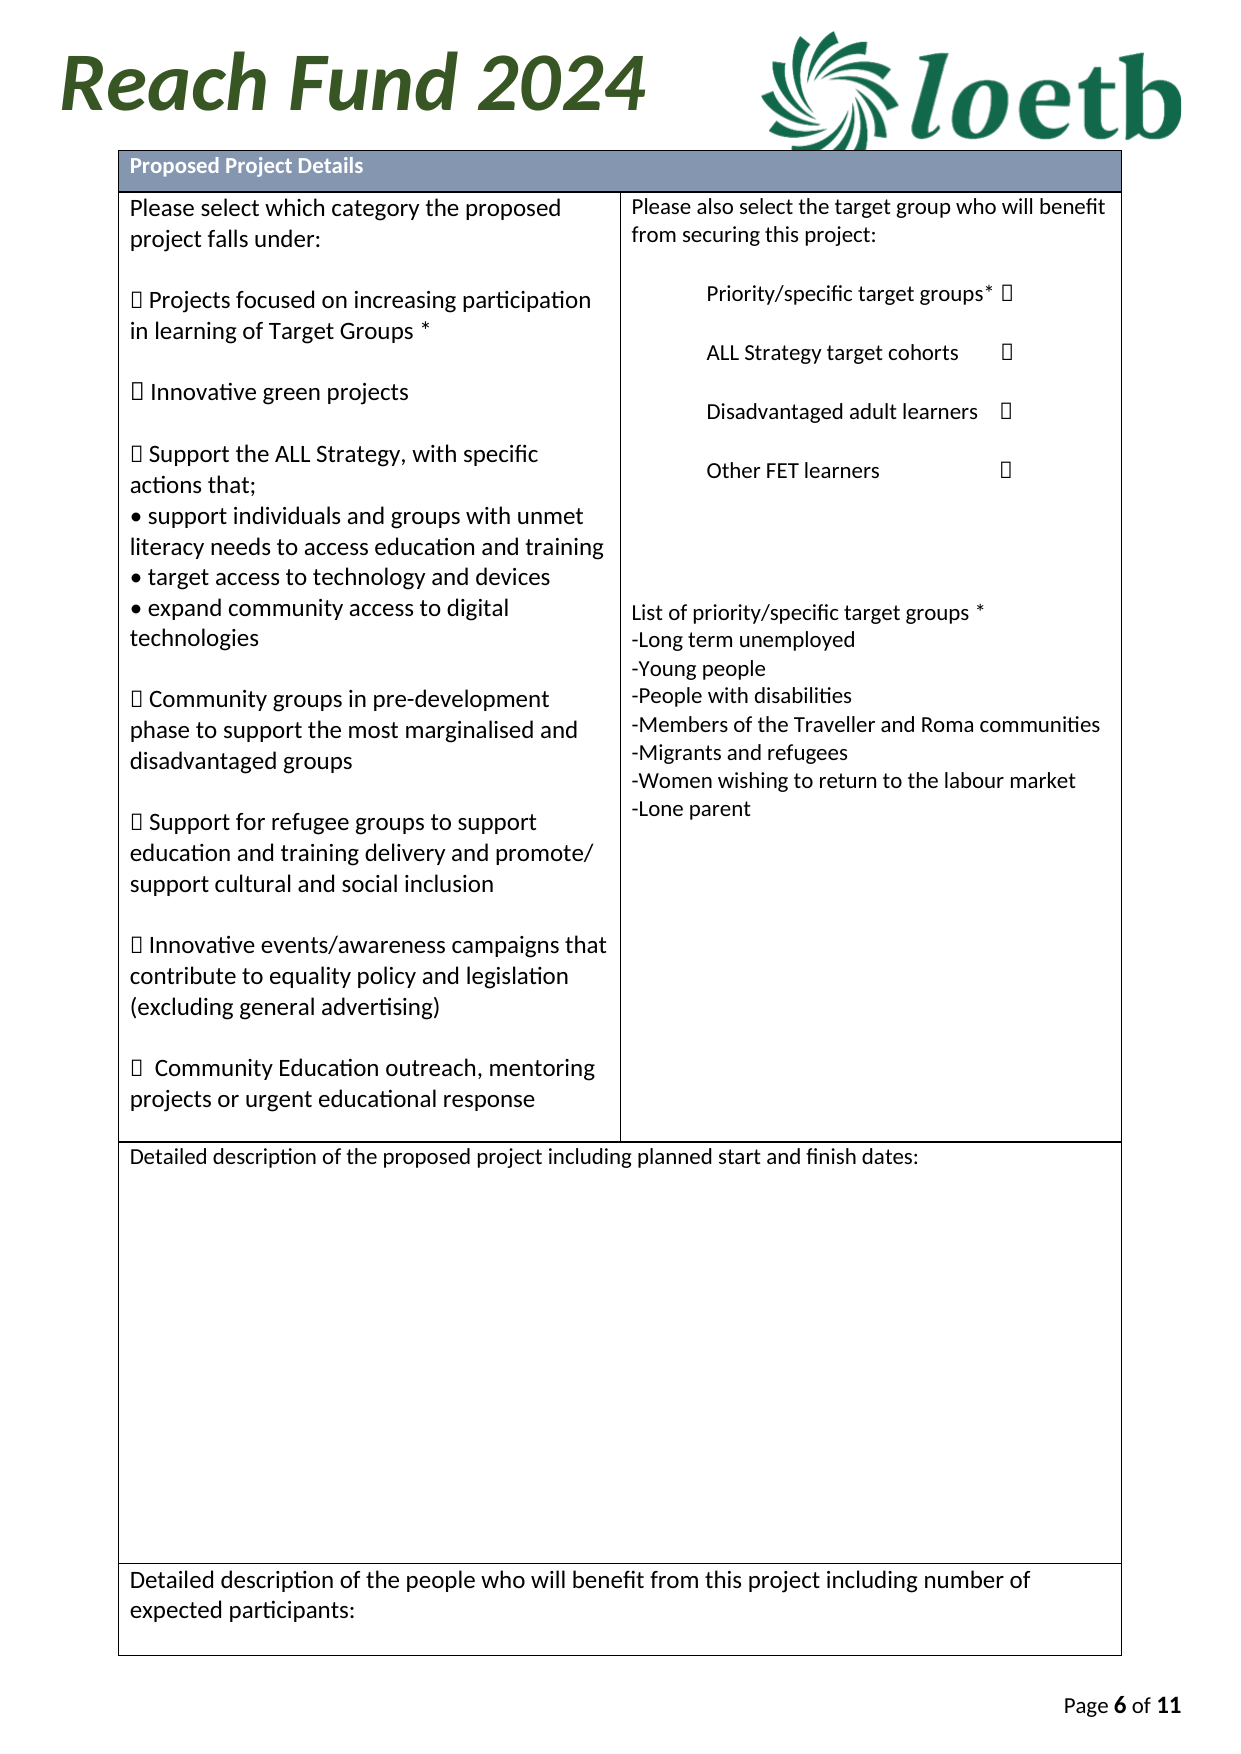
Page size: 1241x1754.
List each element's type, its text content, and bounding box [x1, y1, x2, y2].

picture [761, 31, 1182, 169]
table_cell Please also select the target group who will benefit from securing this project: Priority/specific target groups*  ALL Strategy target cohorts  Disadvantaged adult learners  Other FET learners  List of priority/specific target groups * -Long term unemployed -Young people -People with disabilities -Members of the Traveller and Roma communities -Migrants and refugees -Women wishing to return to the labour market -Lone parent [621, 193, 1121, 1141]
table_cell Detailed description of the proposed project including planned start and finish dates: [119, 1143, 1121, 1563]
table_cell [119, 1564, 1121, 1655]
table_cell Please select which category the proposed project falls under:  Projects focused on increasing participation in learning of Target Groups *  Innovative green projects  Support the ALL Strategy, with specific actions that; • support individuals and groups with unmet literacy needs to access education and training • target access to technology and devices • expand community access to digital technologies  Community groups in pre-development phase to support the most marginalised and disadvantaged groups  Support for refugee groups to support education and training delivery and promote/ support cultural and social inclusion  Innovative events/awareness campaigns that contribute to equality policy and legislation (excluding general advertising)  Community Education outreach, mentoring projects or urgent educational response [119, 193, 620, 1141]
table_cell Proposed Project Details [119, 151, 1121, 191]
